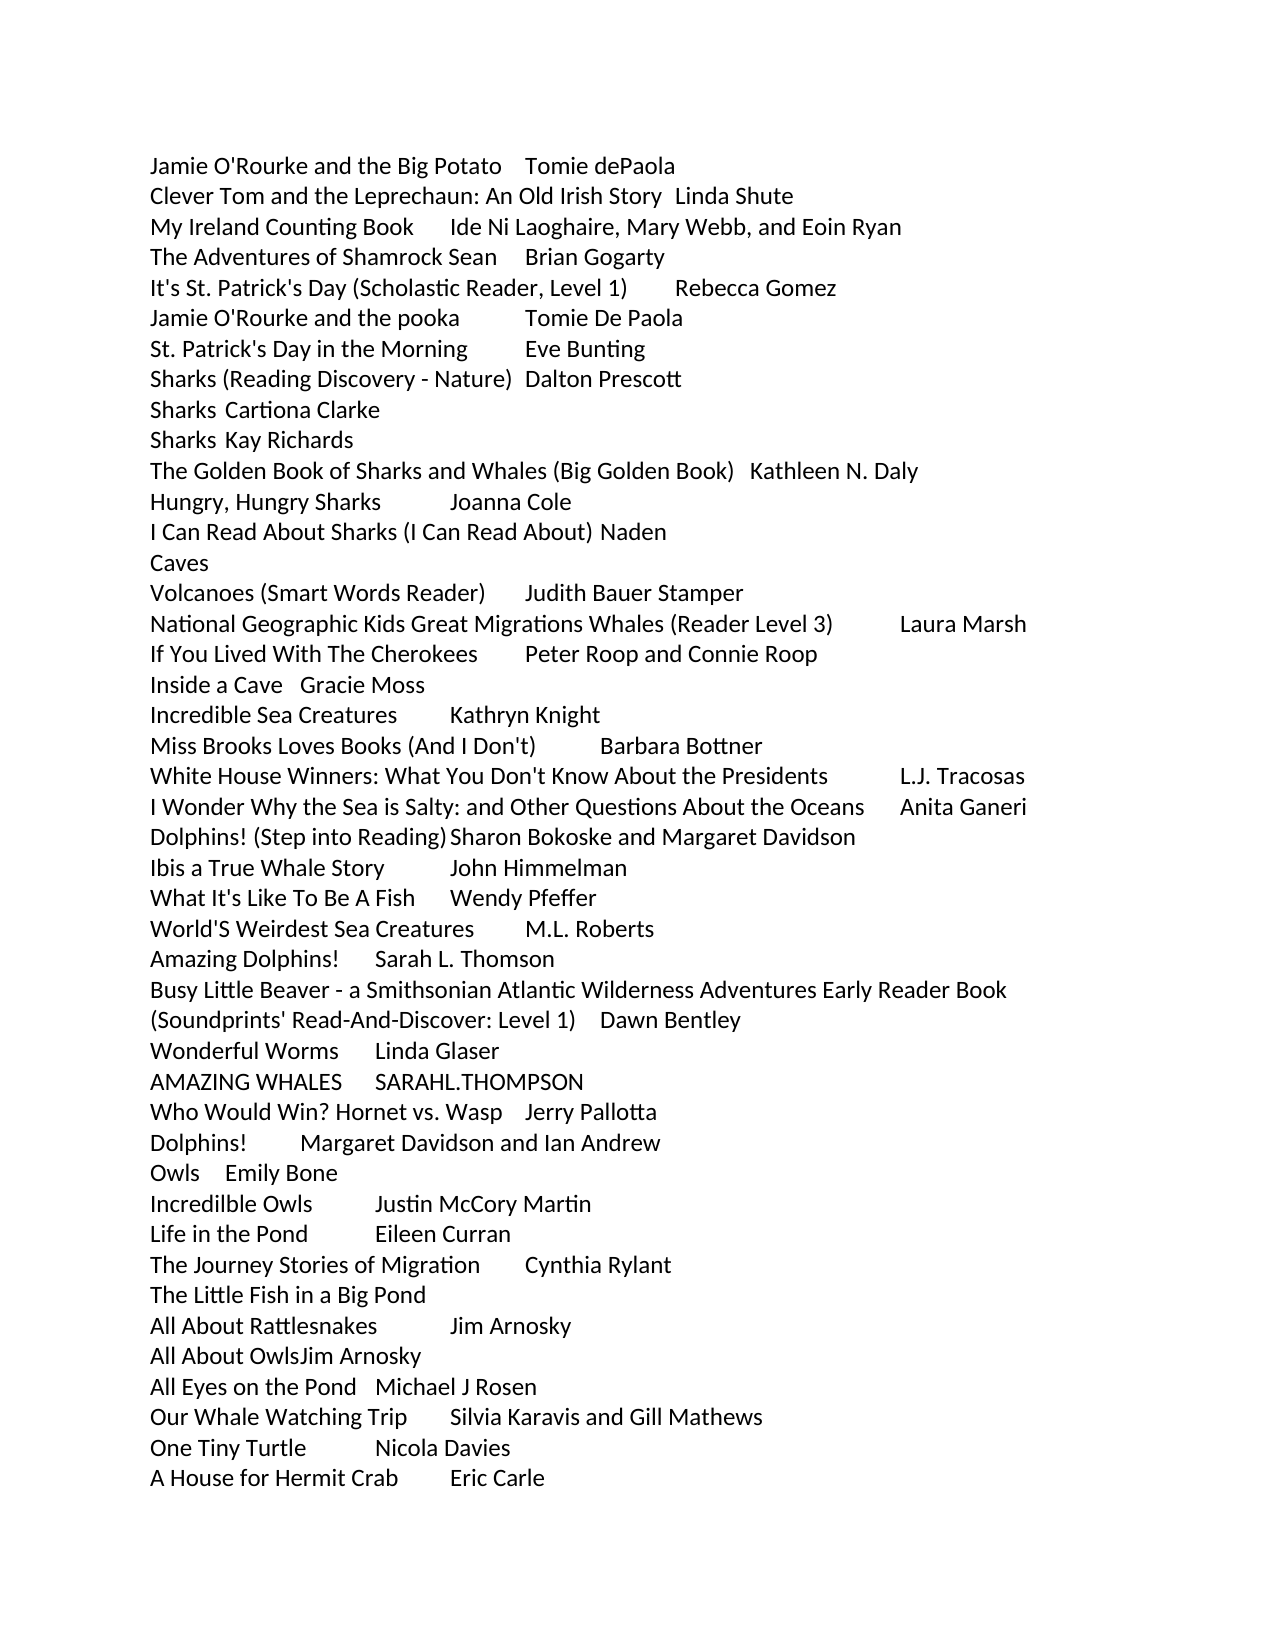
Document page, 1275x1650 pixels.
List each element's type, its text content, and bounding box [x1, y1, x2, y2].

text Amazing Dolphins! Sarah L. Thomson [150, 943, 1125, 974]
text Incredible Sea Creatures Kathryn Knight [150, 699, 1125, 730]
text The Golden Book of Sharks and Whales (Big Golden Book) Kathleen N. Daly [150, 455, 1125, 486]
text St. Patrick's Day in the Morning Eve Bunting [150, 333, 1125, 364]
text Dolphins! Margaret Davidson and Ian Andrew [150, 1127, 1125, 1157]
text Volcanoes (Smart Words Reader) Judith Bauer Stamper [150, 577, 1125, 608]
text The Adventures of Shamrock Sean Brian Gogarty [150, 242, 1125, 272]
text What It's Like To Be A Fish Wendy Pfeffer [150, 882, 1125, 913]
text Sharks Kay Richards [150, 425, 1125, 455]
text Dolphins! (Step into Reading) Sharon Bokoske and Margaret Davidson [150, 821, 1125, 852]
text National Geographic Kids Great Migrations Whales (Reader Level 3) Laura Marsh [150, 608, 1125, 638]
text Busy Little Beaver - a Smithsonian Atlantic Wilderness Adventures Early Reader Book (Soundprints' Read-And-Discover: Level 1) Dawn Bentley [150, 974, 1125, 1035]
text The Journey Stories of Migration Cynthia Rylant [150, 1249, 1125, 1279]
text Inside a Cave Gracie Moss [150, 669, 1125, 699]
text A House for Hermit Crab Eric Carle [150, 1462, 1125, 1493]
text Sharks Cartiona Clarke [150, 394, 1125, 425]
text AMAZING WHALES SARAHL.THOMPSON [150, 1066, 1125, 1096]
text One Tiny Turtle Nicola Davies [150, 1432, 1125, 1462]
text Wonderful Worms Linda Glaser [150, 1035, 1125, 1066]
text Jamie O'Rourke and the Big Potato Tomie dePaola [150, 150, 1125, 181]
text Hungry, Hungry Sharks Joanna Cole [150, 486, 1125, 516]
text Clever Tom and the Leprechaun: An Old Irish Story Linda Shute [150, 181, 1125, 211]
text Our Whale Watching Trip Silvia Karavis and Gill Mathews [150, 1401, 1125, 1432]
text If You Lived With The Cherokees Peter Roop and Connie Roop [150, 638, 1125, 669]
text I Can Read About Sharks (I Can Read About) Naden [150, 516, 1125, 547]
text Owls Emily Bone [150, 1157, 1125, 1188]
text Ibis a True Whale Story John Himmelman [150, 852, 1125, 882]
text My Ireland Counting Book Ide Ni Laoghaire, Mary Webb, and Eoin Ryan [150, 211, 1125, 242]
text All Eyes on the Pond Michael J Rosen [150, 1371, 1125, 1401]
text Sharks (Reading Discovery - Nature) Dalton Prescott [150, 364, 1125, 394]
text World'S Weirdest Sea Creatures M.L. Roberts [150, 913, 1125, 943]
text Caves [150, 547, 1125, 577]
text Miss Brooks Loves Books (And I Don't) Barbara Bottner [150, 730, 1125, 760]
text Life in the Pond Eileen Curran [150, 1218, 1125, 1249]
text It's St. Patrick's Day (Scholastic Reader, Level 1) Rebecca Gomez [150, 272, 1125, 303]
text All About Rattlesnakes Jim Arnosky [150, 1310, 1125, 1340]
text The Little Fish in a Big Pond [150, 1279, 1125, 1310]
text Incredilble Owls Justin McCory Martin [150, 1188, 1125, 1218]
text I Wonder Why the Sea is Salty: and Other Questions About the Oceans Anita Ganeri [150, 791, 1125, 821]
text Jamie O'Rourke and the pooka Tomie De Paola [150, 303, 1125, 333]
text Who Would Win? Hornet vs. Wasp Jerry Pallotta [150, 1096, 1125, 1127]
text All About Owls Jim Arnosky [150, 1340, 1125, 1371]
text White House Winners: What You Don't Know About the Presidents L.J. Tracosas [150, 760, 1125, 791]
